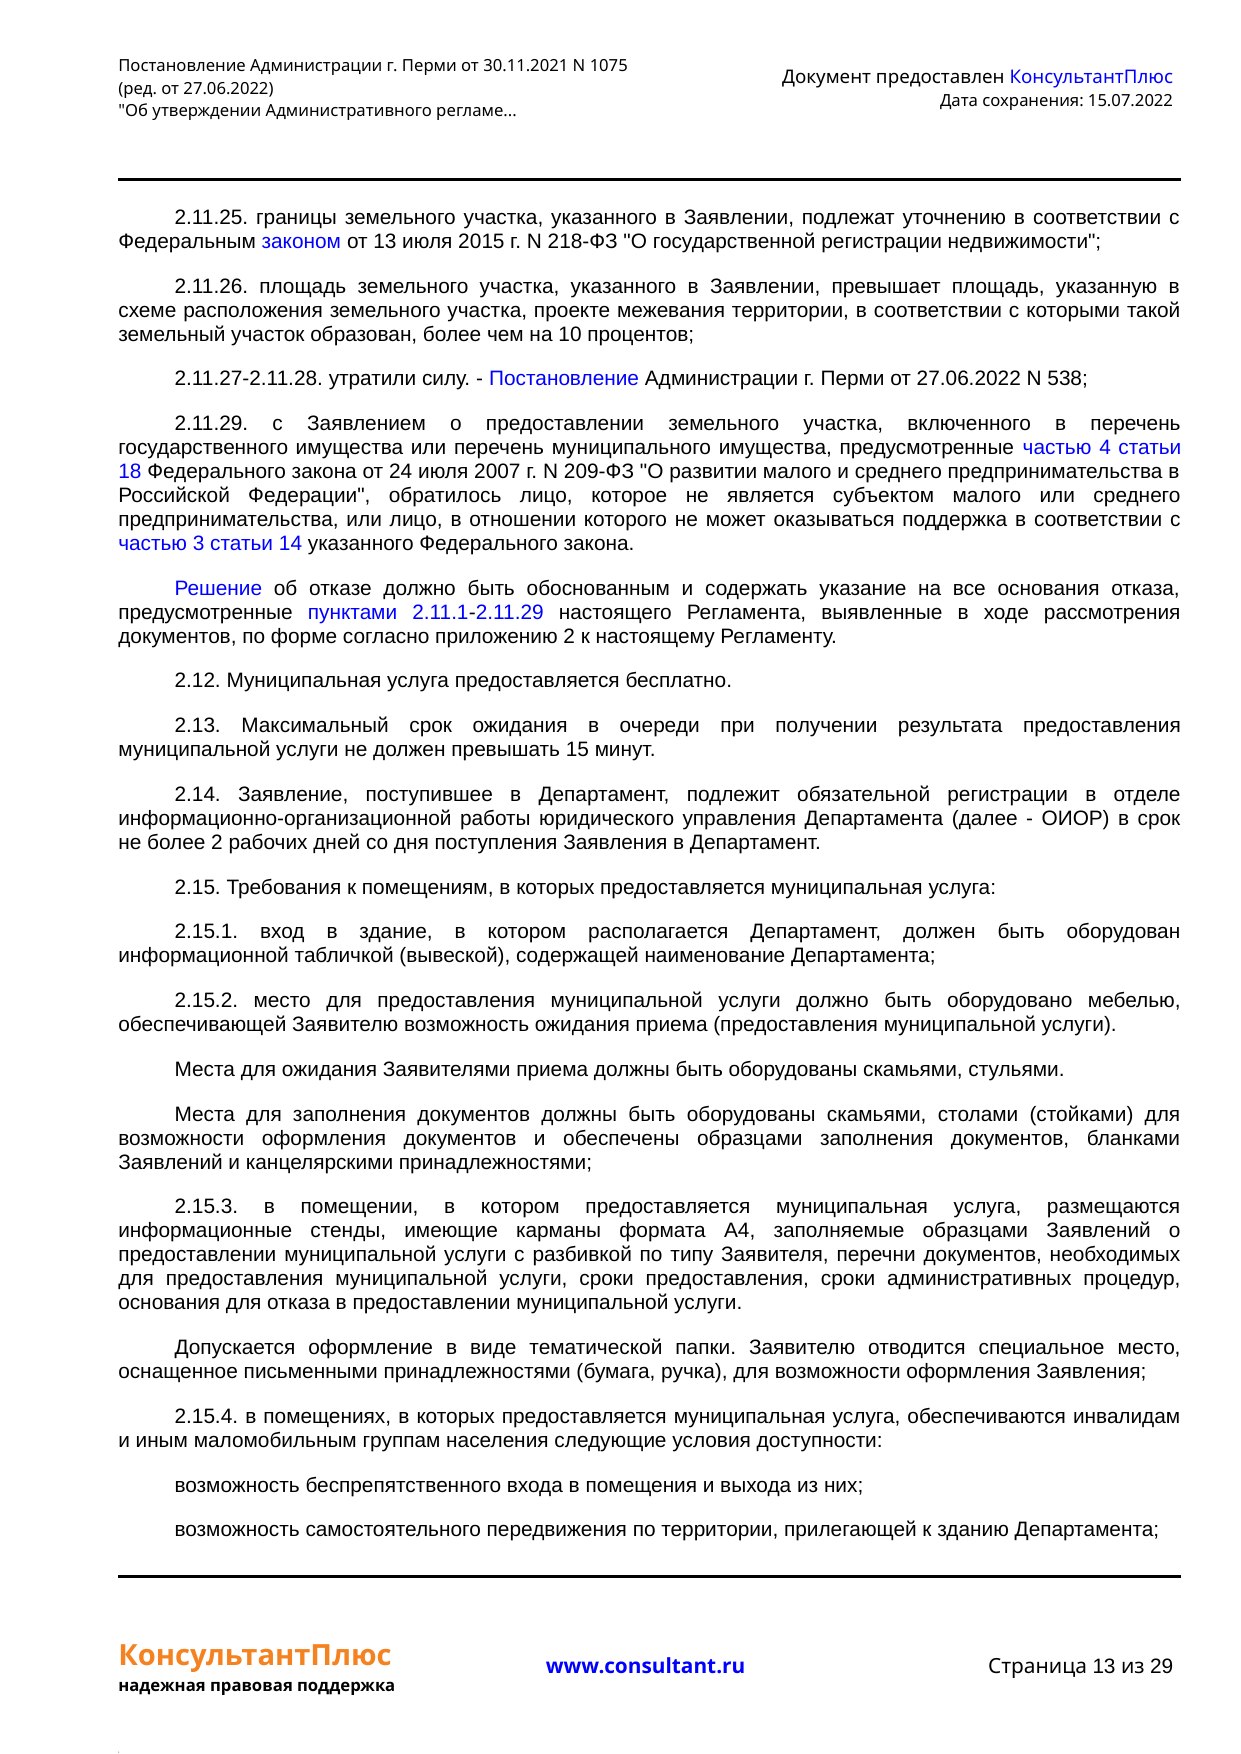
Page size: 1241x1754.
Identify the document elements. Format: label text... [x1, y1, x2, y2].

text возможность беспрепятственного входа в помещения и выхода из них; [118, 1472, 1181, 1496]
text 2.12. Муниципальная услуга предоставляется бесплатно. [118, 668, 1181, 692]
text 2.11.25. границы земельного участка, указанного в Заявлении, подлежат уточнению в соответствии с Федеральным законом от 13 июля 2015 г. N 218-ФЗ "О государственной регистрации недвижимости"; [118, 205, 1181, 253]
text возможность самостоятельного передвижения по территории, прилегающей к зданию Департамента; [118, 1517, 1181, 1541]
text 2.11.27-2.11.28. утратили силу. - Постановление Администрации г. Перми от 27.06.2022 N 538; [118, 366, 1181, 390]
text Места для ожидания Заявителями приема должны быть оборудованы скамьями, стульями. [118, 1057, 1181, 1081]
text 2.13. Максимальный срок ожидания в очереди при получении результата предоставления муниципальной услуги не должен превышать 15 минут. [118, 713, 1181, 761]
text 2.11.29. с Заявлением о предоставлении земельного участка, включенного в перечень государственного имущества или перечень муниципального имущества, предусмотренные частью 4 статьи 18 Федерального закона от 24 июля 2007 г. N 209-ФЗ "О развитии малого и среднего предпринимательства в Российской Федерации", обратилось лицо, которое не является субъектом малого или среднего предпринимательства, или лицо, в отношении которого не может оказываться поддержка в соответствии с частью 3 статьи 14 указанного Федерального закона. [118, 411, 1181, 555]
text 2.11.26. площадь земельного участка, указанного в Заявлении, превышает площадь, указанную в схеме расположения земельного участка, проекте межевания территории, в соответствии с которыми такой земельный участок образован, более чем на 10 процентов; [118, 273, 1181, 345]
text 2.15. Требования к помещениям, в которых предоставляется муниципальная услуга: [118, 874, 1181, 898]
text 2.15.4. в помещениях, в которых предоставляется муниципальная услуга, обеспечиваются инвалидам и иным маломобильным группам населения следующие условия доступности: [118, 1404, 1181, 1452]
text 2.15.2. место для предоставления муниципальной услуги должно быть оборудовано мебелью, обеспечивающей Заявителю возможность ожидания приема (предоставления муниципальной услуги). [118, 988, 1181, 1036]
text Места для заполнения документов должны быть оборудованы скамьями, столами (стойками) для возможности оформления документов и обеспечены образцами заполнения документов, бланками Заявлений и канцелярскими принадлежностями; [118, 1102, 1181, 1173]
text 2.15.3. в помещении, в котором предоставляется муниципальная услуга, размещаются информационные стенды, имеющие карманы формата А4, заполняемые образцами Заявлений о предоставлении муниципальной услуги с разбивкой по типу Заявителя, перечни документов, необходимых для предоставления муниципальной услуги, сроки предоставления, сроки административных процедур, основания для отказа в предоставлении муниципальной услуги. [118, 1194, 1181, 1314]
text Допускается оформление в виде тематической папки. Заявителю отводится специальное место, оснащенное письменными принадлежностями (бумага, ручка), для возможности оформления Заявления; [118, 1335, 1181, 1383]
text 2.14. Заявление, поступившее в Департамент, подлежит обязательной регистрации в отделе информационно-организационной работы юридического управления Департамента (далее - ОИОР) в срок не более 2 рабочих дней со дня поступления Заявления в Департамент. [118, 782, 1181, 854]
text 2.15.1. вход в здание, в котором располагается Департамент, должен быть оборудован информационной табличкой (вывеской), содержащей наименование Департамента; [118, 919, 1181, 967]
text Решение об отказе должно быть обоснованным и содержать указание на все основания отказа, предусмотренные пунктами 2.11.1-2.11.29 настоящего Регламента, выявленные в ходе рассмотрения документов, по форме согласно приложению 2 к настоящему Регламенту. [118, 576, 1181, 647]
